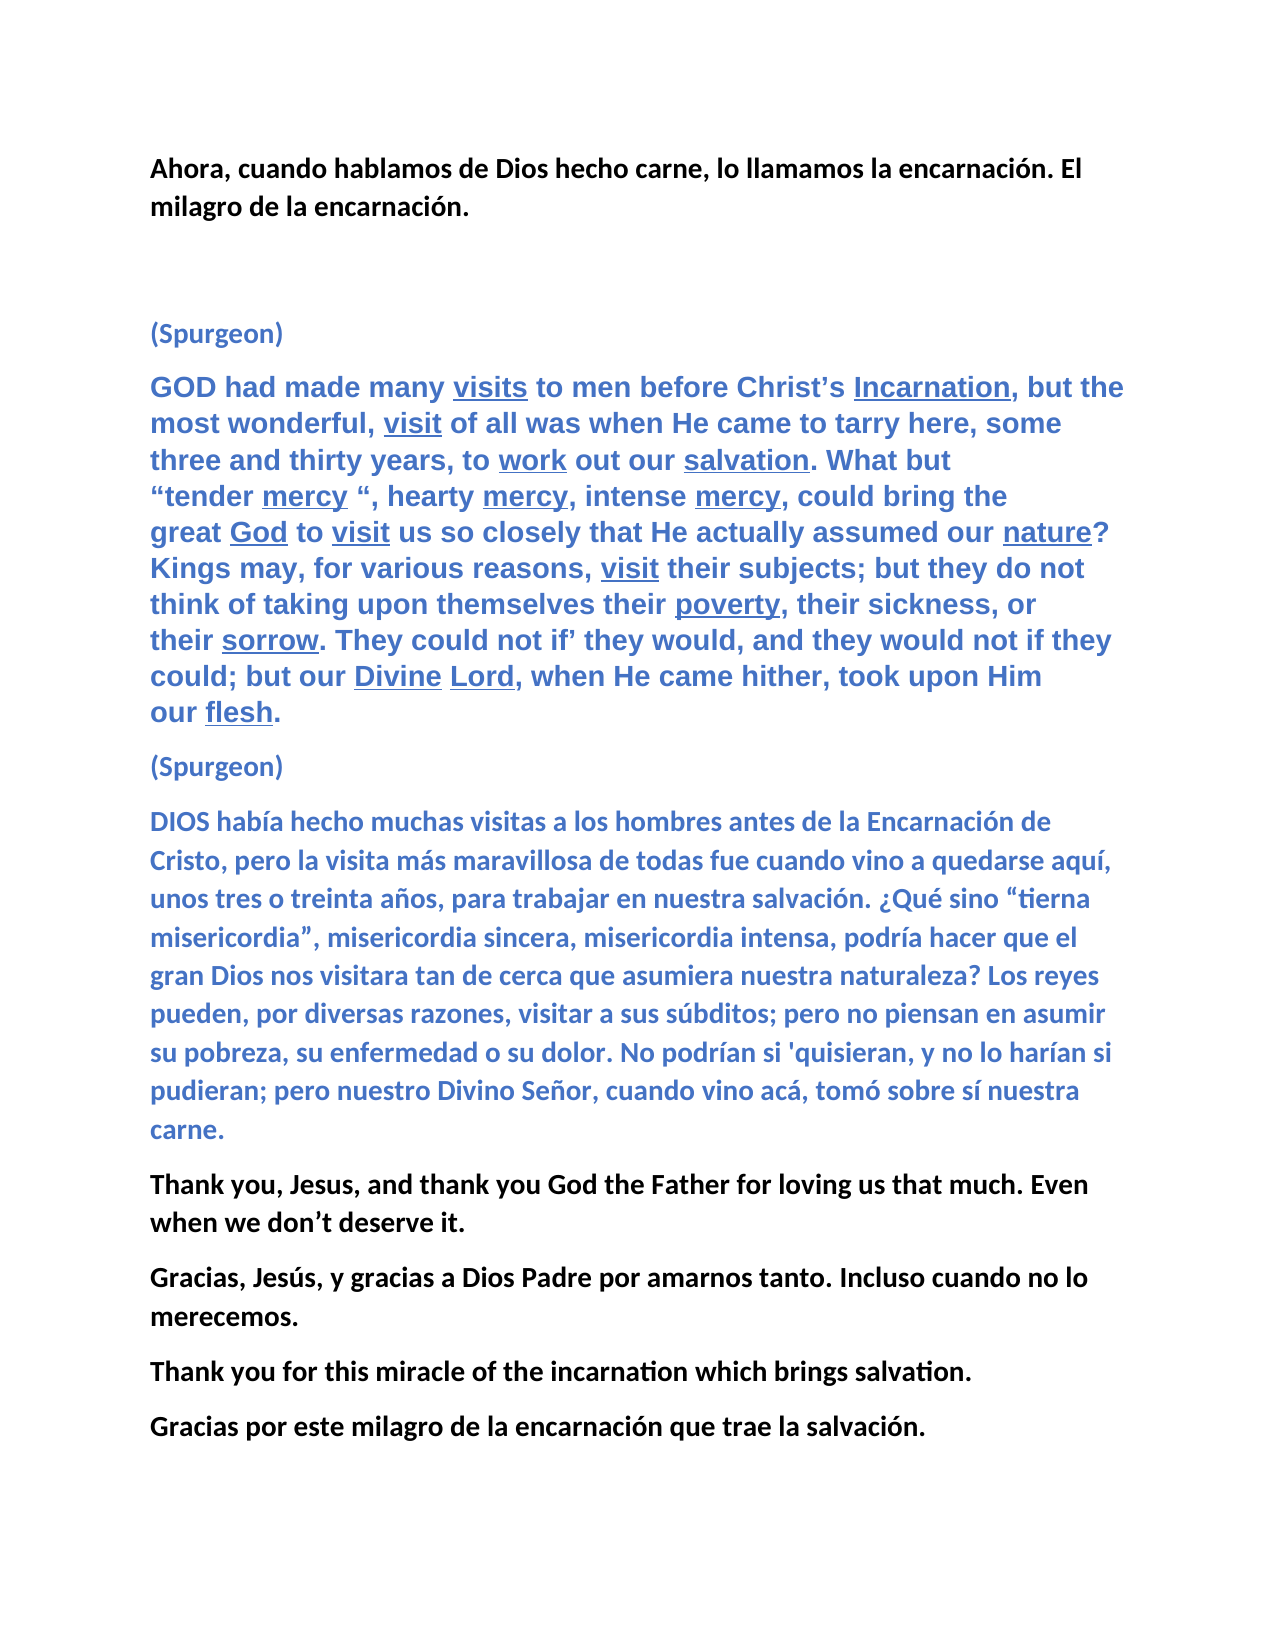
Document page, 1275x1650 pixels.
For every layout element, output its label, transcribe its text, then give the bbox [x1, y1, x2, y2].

text GOD had made many visits to men before Christ’s Incarnation, but the most wonderful, visit of all was when He came to tarry here, some three and thirty years, to work out our salvation. What but “tender mercy “, hearty mercy, intense mercy, could bring the great God to visit us so closely that He actually assumed our nature? Kings may, for various reasons, visit their subjects; but they do not think of taking upon themselves their poverty, their sickness, or their sorrow. They could not if’ they would, and they would not if they could; but our Divine Lord, when He came hither, took upon Him our flesh. [150, 370, 1125, 729]
text Thank you for this miracle of the incarnation which brings salvation. [150, 1353, 1125, 1389]
text (Spurgeon) [150, 748, 1125, 784]
text Ahora, cuando hablamos de Dios hecho carne, lo llamamos la encarnación. El milagro de la encarnación. [150, 150, 1125, 224]
text Thank you, Jesus, and thank you God the Father for loving us that much. Even when we don’t deserve it. [150, 1166, 1125, 1240]
text DIOS había hecho muchas visitas a los hombres antes de la Encarnación de Cristo, pero la visita más maravillosa de todas fue cuando vino a quedarse aquí, unos tres o treinta años, para trabajar en nuestra salvación. ¿Qué sino “tierna misericordia”, misericordia sincera, misericordia intensa, podría hacer que el gran Dios nos visitara tan de cerca que asumiera nuestra naturaleza? Los reyes pueden, por diversas razones, visitar a sus súbditos; pero no piensan en asumir su pobreza, su enfermedad o su dolor. No podrían si 'quisieran, y no lo harían si pudieran; pero nuestro Divino Señor, cuando vino acá, tomó sobre sí nuestra carne. [150, 803, 1125, 1147]
text (Spurgeon) [150, 315, 1125, 351]
text Gracias por este milagro de la encarnación que trae la salvación. [150, 1408, 1125, 1444]
text Gracias, Jesús, y gracias a Dios Padre por amarnos tanto. Incluso cuando no lo merecemos. [150, 1259, 1125, 1334]
